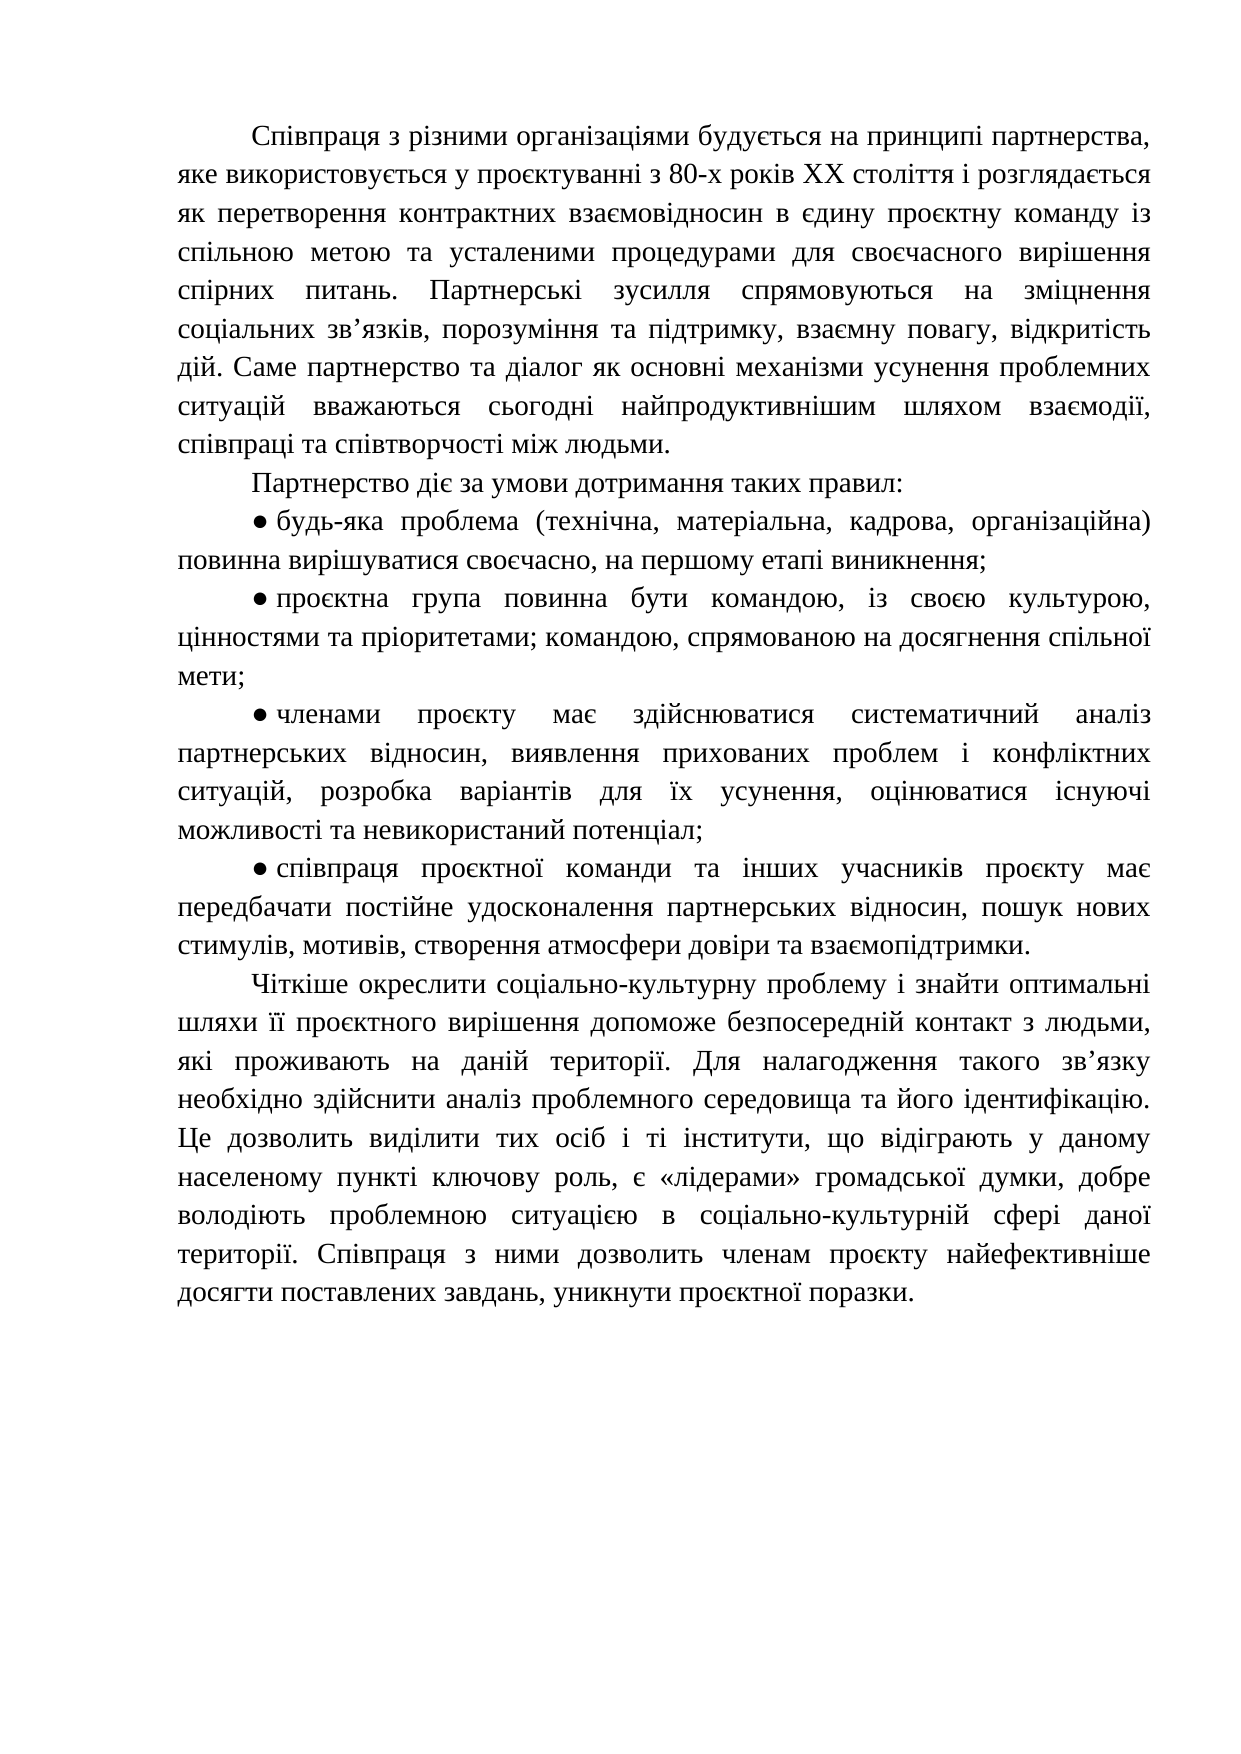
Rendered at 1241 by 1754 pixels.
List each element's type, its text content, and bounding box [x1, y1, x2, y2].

subtitle ● проєктна група повинна бути командою, із своєю культурою, цінностями та пріоритетами; командою, спрямованою на досягнення спільної мети; [177, 581, 1152, 691]
subtitle Співпраця з різними організаціями будується на принципі партнерства, яке використовується у проєктуванні з 80-х років ХХ століття і розглядається як перетворення контрактних взаємовідносин в єдину проєктну команду із спільною метою та усталеними процедурами для своєчасного вирішення спірних питань. Партнерські зусилля спрямовуються на зміцнення соціальних зв’язків, порозуміння та підтримку, взаємну повагу, відкритість дій. Саме партнерство та діалог як основні механізми усунення проблемних ситуацій вважаються сьогодні найпродуктивнішим шляхом взаємодії, співпраці та співтворчості між людьми. [177, 118, 1152, 460]
subtitle Партнерство діє за умови дотримання таких правил: [177, 465, 1152, 498]
subtitle ● будь-яка проблема (технічна, матеріальна, кадрова, організаційна) повинна вирішуватися своєчасно, на першому етапі виникнення; [177, 503, 1152, 576]
subtitle ● співпраця проєктної команди та інших учасників проєкту має передбачати постійне удосконалення партнерських відносин, пошук нових стимулів, мотивів, створення атмосфери довіри та взаємопідтримки. [177, 850, 1152, 961]
subtitle ● членами проєкту має здійснюватися систематичний аналіз партнерських відносин, виявлення прихованих проблем i конфліктних ситуацій, розробка варіантів для їх усунення, оцінюватися існуючі можливості та невикористаний потенціал; [177, 696, 1152, 845]
subtitle Чіткіше окреслити соціально-культурну проблему i знайти оптимальні шляхи її проєктного вирішення допоможе безпосередній контакт з людьми, які проживають на даній території. Для налагодження такого зв’язку необхідно здійснити аналіз проблемного середовища та його ідентифікацію. Це дозволить виділити тих осіб і ті інститути, що відіграють у даному населеному пункті ключову роль, є «лідерами» громадської думки, добре володіють проблемною ситуацією в соціально-культурній сфері даної території. Співпраця з ними дозволить членам проєкту найефективніше досягти поставлених завдань, уникнути проєктної поразки. [177, 966, 1152, 1308]
